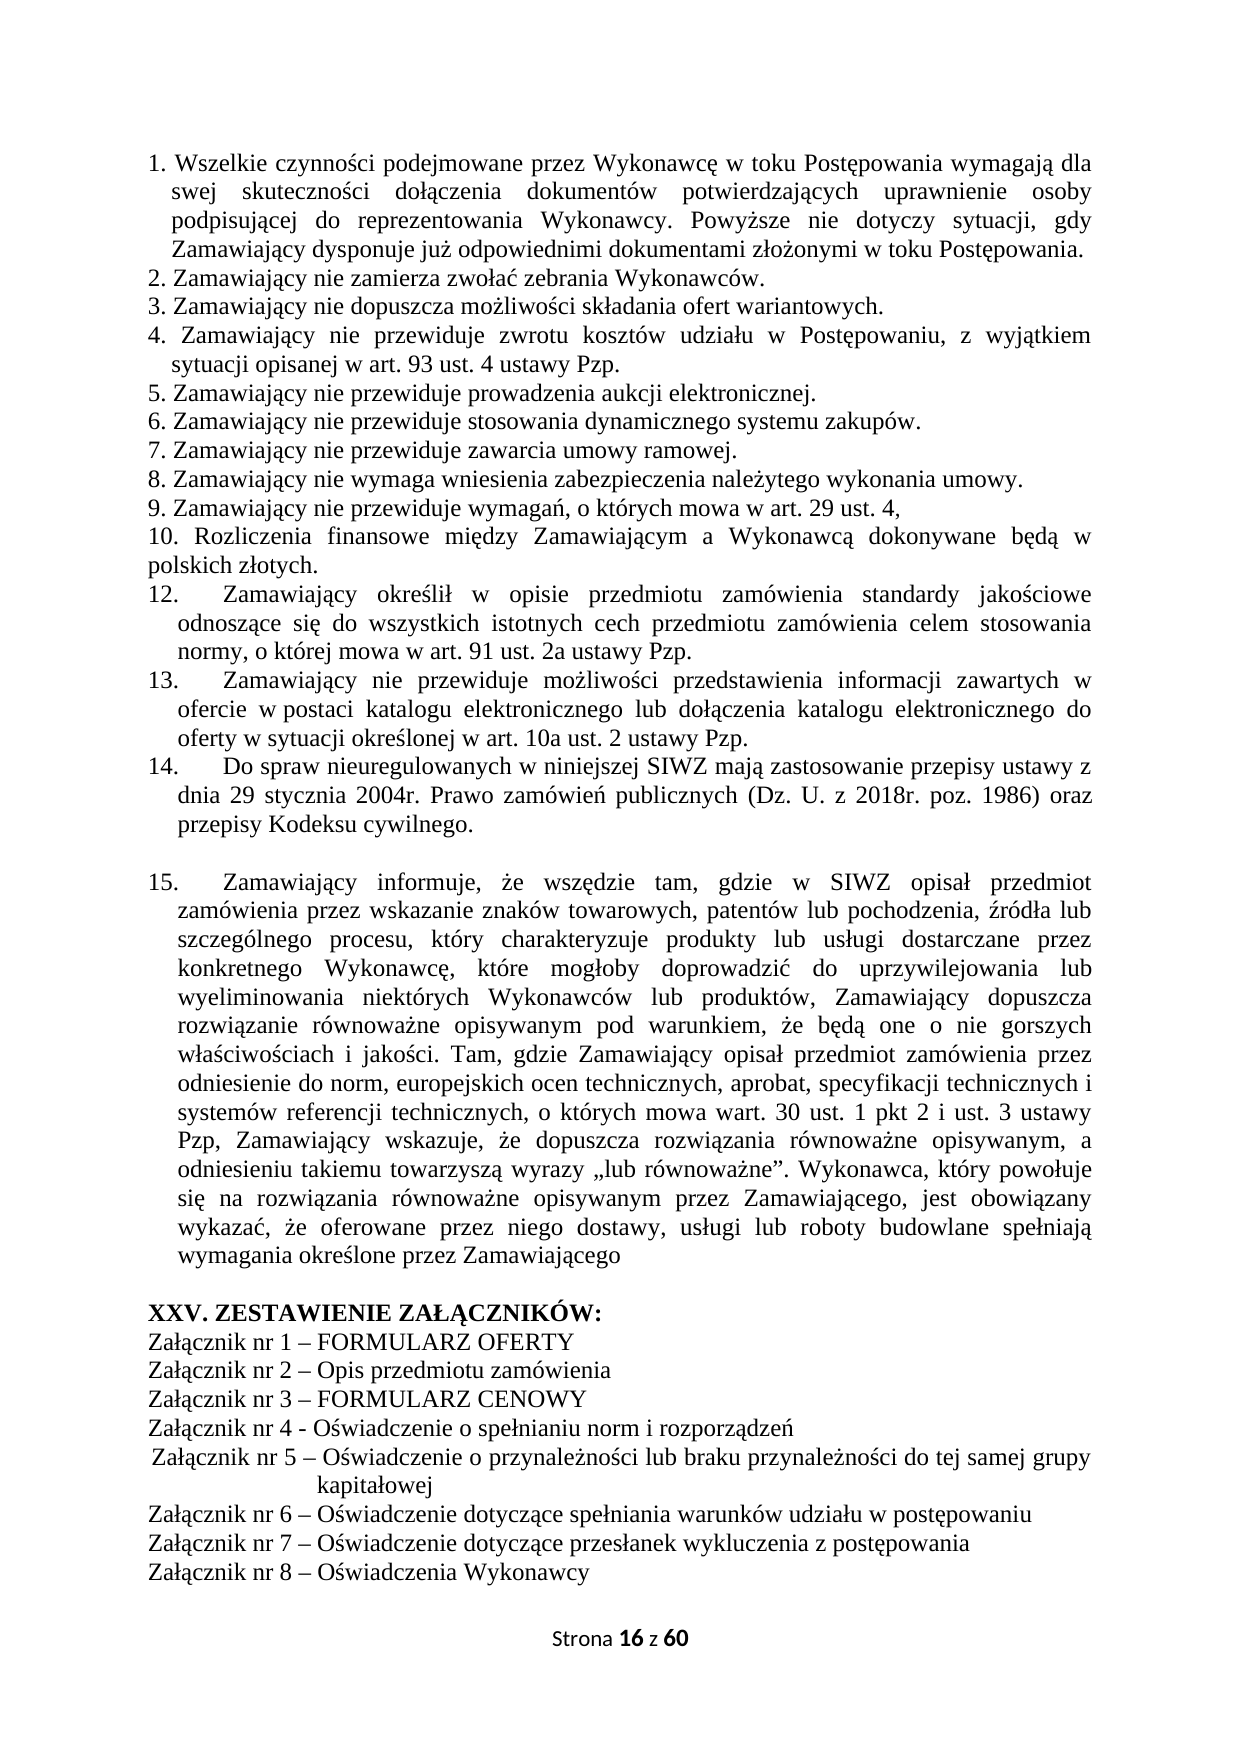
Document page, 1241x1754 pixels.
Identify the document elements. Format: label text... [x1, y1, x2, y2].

text Załącznik nr 8 – Oświadczenia Wykonawcy [148, 1557, 1093, 1586]
text 9. Zamawiający nie przewiduje wymagań, o których mowa w art. 29 ust. 4, [148, 493, 1093, 521]
text Załącznik nr 6 – Oświadczenie dotyczące spełniania warunków udziału w postępowaniu [148, 1499, 1093, 1528]
text Załącznik nr 3 – FORMULARZ CENOWY [148, 1384, 1093, 1413]
list Zamawiający określił w opisie przedmiotu zamówienia standardy jakościowe odnoszące się do wszystkich istotnych cech przedmiotu zamówienia celem stosowania normy, o której mowa w art. 91 ust. 2a ustawy Pzp. [148, 579, 1093, 665]
text Załącznik nr 2 – Opis przedmiotu zamówienia [148, 1356, 1093, 1384]
text Załącznik nr 7 – Oświadczenie dotyczące przesłanek wykluczenia z postępowania [148, 1528, 1093, 1557]
list Zamawiający informuje, że wszędzie tam, gdzie w SIWZ opisał przedmiot zamówienia przez wskazanie znaków towarowych, patentów lub pochodzenia, źródła lub szczególnego procesu, który charakteryzuje produkty lub usługi dostarczane przez konkretnego Wykonawcę, które mogłoby doprowadzić do uprzywilejowania lub wyeliminowania niektórych Wykonawców lub produktów, Zamawiający dopuszcza rozwiązanie równoważne opisywanym pod warunkiem, że będą one o nie gorszych właściwościach i jakości. Tam, gdzie Zamawiający opisał przedmiot zamówienia przez odniesienie do norm, europejskich ocen technicznych, aprobat, specyfikacji technicznych i systemów referencji technicznych, o których mowa wart. 30 ust. 1 pkt 2 i ust. 3 ustawy Pzp, Zamawiający wskazuje, że dopuszcza rozwiązania równoważne opisywanym, a odniesieniu takiemu towarzyszą wyrazy „lub równoważne”. Wykonawca, który powołuje się na rozwiązania równoważne opisywanym przez Zamawiającego, jest obowiązany wykazać, że oferowane przez niego dostawy, usługi lub roboty budowlane spełniają wymagania określone przez Zamawiającego [148, 867, 1093, 1269]
text 8. Zamawiający nie wymaga wniesienia zabezpieczenia należytego wykonania umowy. [148, 464, 1093, 493]
list Zamawiający nie przewiduje możliwości przedstawienia informacji zawartych w ofercie w postaci katalogu elektronicznego lub dołączenia katalogu elektronicznego do oferty w sytuacji określonej w art. 10a ust. 2 ustawy Pzp. [148, 665, 1093, 751]
text 5. Zamawiający nie przewiduje prowadzenia aukcji elektronicznej. [148, 378, 1093, 406]
list Do spraw nieuregulowanych w niniejszej SIWZ mają zastosowanie przepisy ustawy z dnia 29 stycznia 2004r. Prawo zamówień publicznych (Dz. U. z 2018r. poz. 1986) oraz przepisy Kodeksu cywilnego. [148, 751, 1093, 838]
text Załącznik nr 1 – FORMULARZ OFERTY [148, 1327, 1093, 1356]
text Załącznik nr 5 – Oświadczenie o przynależności lub braku przynależności do tej samej grupy kapitałowej [151, 1442, 1093, 1499]
text 2. Zamawiający nie zamierza zwołać zebrania Wykonawców. [148, 263, 1093, 291]
text 7. Zamawiający nie przewiduje zawarcia umowy ramowej. [148, 435, 1093, 464]
text 4. Zamawiający nie przewiduje zwrotu kosztów udziału w Postępowaniu, z wyjątkiem sytuacji opisanej w art. 93 ust. 4 ustawy Pzp. [148, 320, 1093, 378]
text 3. Zamawiający nie dopuszcza możliwości składania ofert wariantowych. [148, 291, 1093, 320]
text XXV. ZESTAWIENIE ZAŁĄCZNIKÓW: [148, 1298, 1093, 1327]
text 1. Wszelkie czynności podejmowane przez Wykonawcę w toku Postępowania wymagają dla swej skuteczności dołączenia dokumentów potwierdzających uprawnienie osoby podpisującej do reprezentowania Wykonawcy. Powyższe nie dotyczy sytuacji, gdy Zamawiający dysponuje już odpowiednimi dokumentami złożonymi w toku Postępowania. [148, 148, 1093, 263]
text Załącznik nr 4 - Oświadczenie o spełnianiu norm i rozporządzeń [148, 1413, 1093, 1442]
text 6. Zamawiający nie przewiduje stosowania dynamicznego systemu zakupów. [148, 406, 1093, 435]
text 10. Rozliczenia finansowe między Zamawiającym a Wykonawcą dokonywane będą w polskich złotych. [148, 521, 1093, 579]
